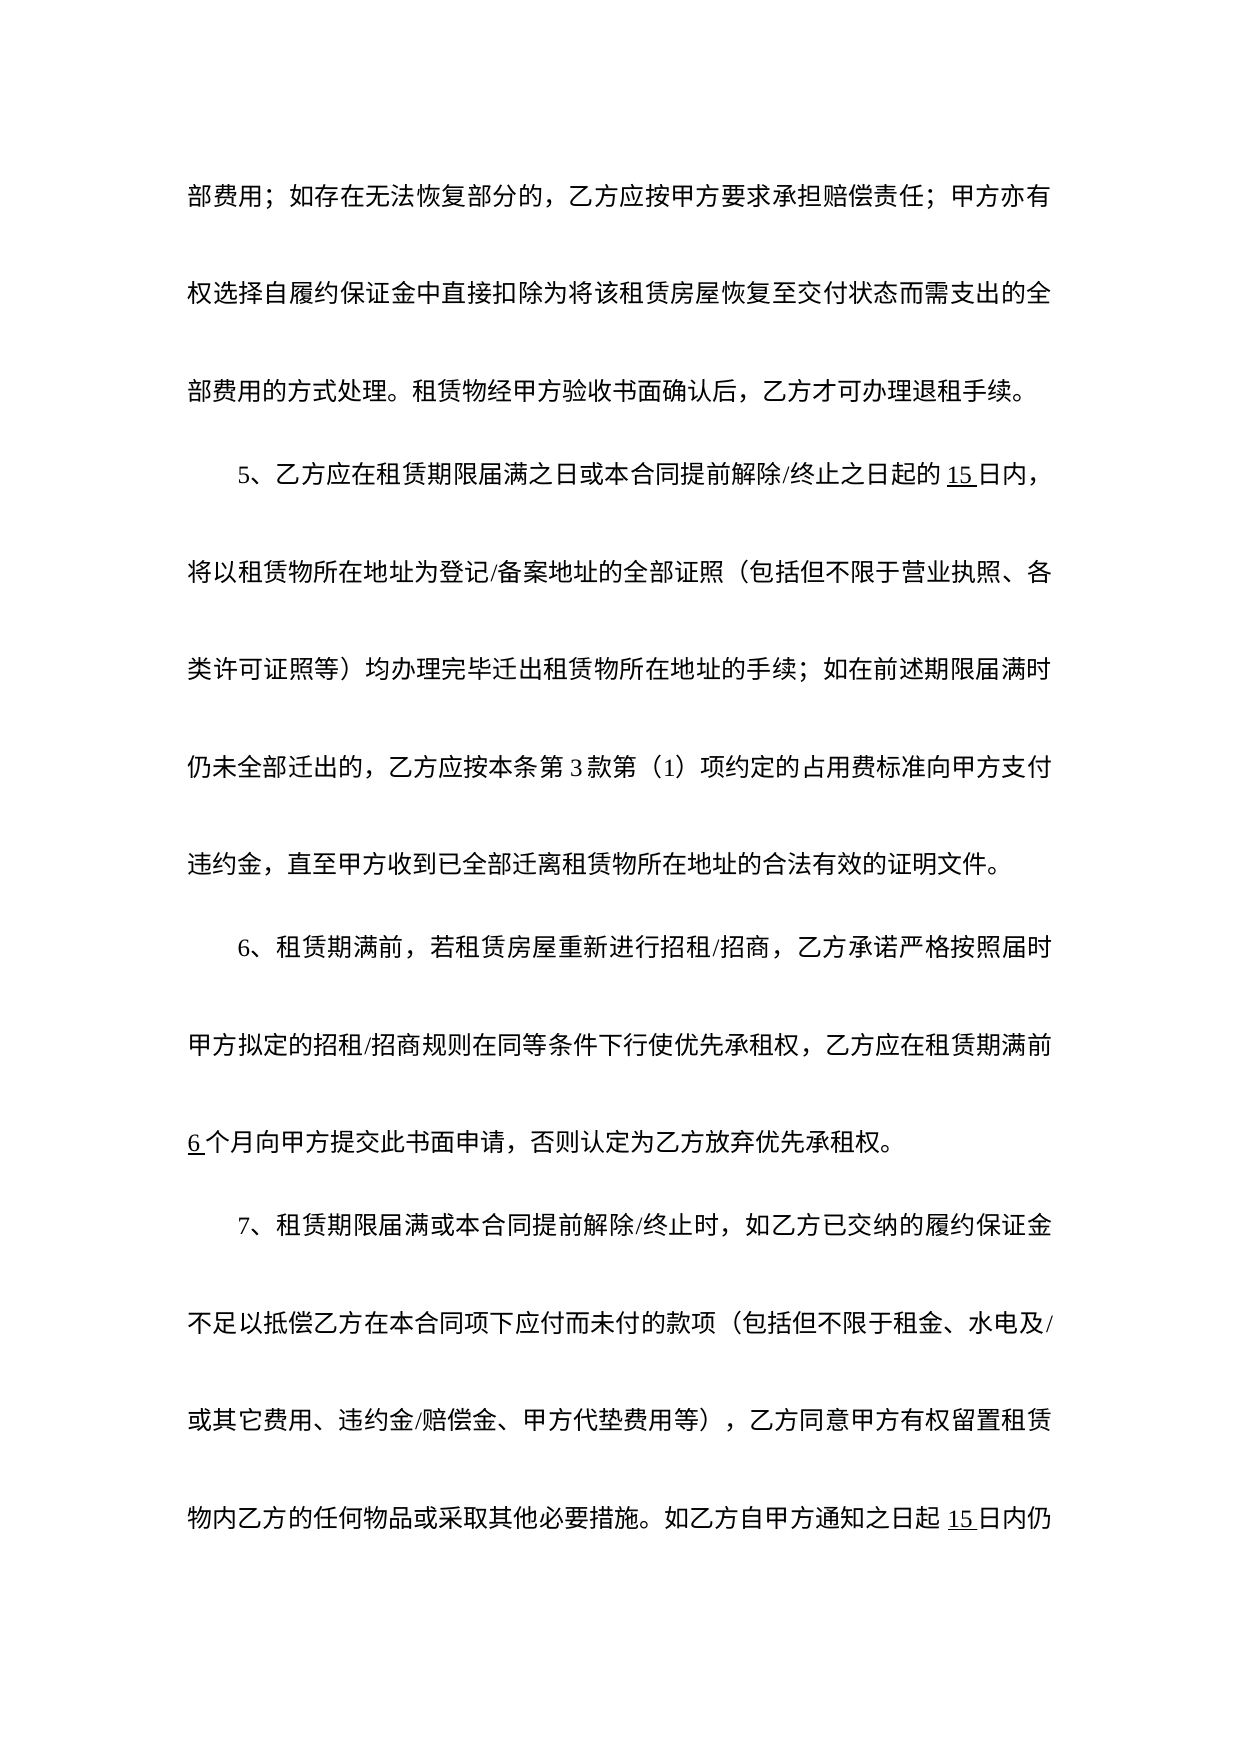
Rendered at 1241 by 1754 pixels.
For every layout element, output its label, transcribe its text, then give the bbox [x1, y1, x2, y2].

text 5、乙方应在租赁期限届满之日或本合同提前解除/终止之日起的15日内，将以租赁物所在地址为登记/备案地址的全部证照（包括但不限于营业执照、各类许可证照等）均办理完毕迁出租赁物所在地址的手续；如在前述期限届满时仍未全部迁出的，乙方应按本条第3款第（1）项约定的占用费标准向甲方支付违约金，直至甲方收到已全部迁离租赁物所在地址的合法有效的证明文件。 [187, 440, 1053, 895]
text 6、租赁期满前，若租赁房屋重新进行招租/招商，乙方承诺严格按照届时甲方拟定的招租/招商规则在同等条件下行使优先承租权，乙方应在租赁期满前6个月向甲方提交此书面申请，否则认定为乙方放弃优先承租权。 [187, 913, 1053, 1173]
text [187, 1191, 1053, 1549]
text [187, 162, 1053, 422]
